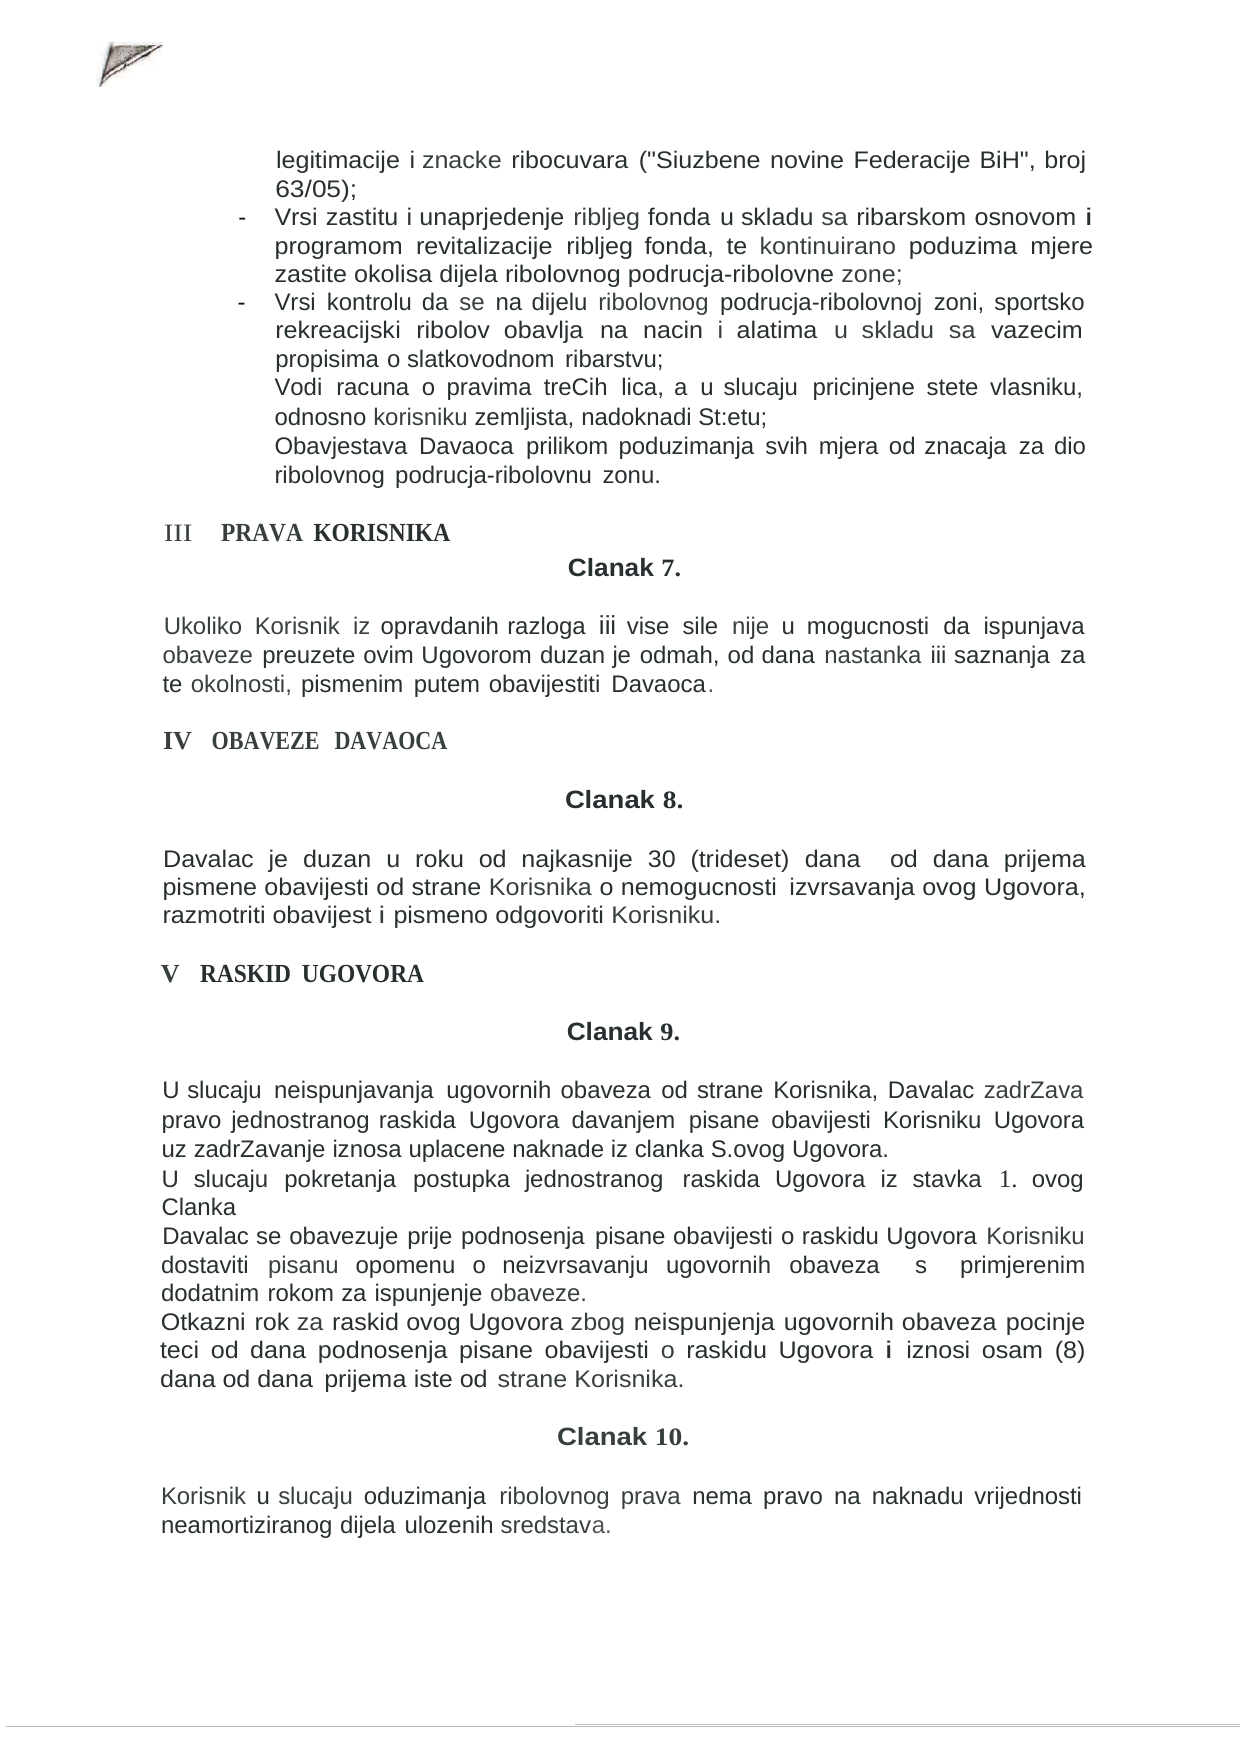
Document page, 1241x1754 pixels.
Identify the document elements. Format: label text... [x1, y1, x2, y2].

subtitle Clanak 7. [568, 553, 1105, 582]
text rekreacijski ribolov obavlja na nacin i alatima u skladu sa vazecim propisima o slatkovodnom ribarstvu; [275, 316, 1086, 373]
text Davalac je duzan u roku od najkasnije 30 (trideset) dana od dana prijema pismene obavijesti od strane Korisnika o nemogucnosti izvrsavanja ovog Ugovora, razmotriti obavijest i pismeno odgovoriti Korisniku. [162, 844, 1086, 929]
text odnosno korisniku zemljista, nadoknadi St:etu; [274, 403, 1105, 431]
text Vodi racuna o pravima treCih lica, a u slucaju pricinjene stete vlasniku, [274, 374, 1105, 401]
text legitimacije i znacke ribocuvara ("Siuzbene novine Federacije BiH", broj 63/05); [275, 146, 1091, 202]
text Clanak 8. [143, 785, 1105, 814]
text III PRAVA KORISNIKA [163, 517, 453, 547]
text Korisnik u slucaju oduzimanja ribolovnog prava nema pravo na naknadu vrijednosti neamortiziranog dijela ulozenih sredstava. [161, 1482, 1082, 1538]
text Clanak 9. [142, 1017, 1105, 1046]
text Obavjestava Davaoca prilikom poduzimanja svih mjera od znacaja za dio ribolovnog podrucja-ribolovnu zonu. [274, 432, 1088, 488]
list OBAVEZE DAVAOCA [163, 725, 451, 755]
list RASKID UGOVORA [161, 958, 427, 988]
text Clanak 10. [141, 1422, 1105, 1451]
text Otkazni rok za raskid ovog Ugovora zbog neispunjenja ugovornih obaveza pocinje teci od dana podnosenja pisane obavijesti o raskidu Ugovora i iznosi osam (8) dana od dana prijema iste od strane Korisnika. [160, 1307, 1086, 1393]
text U slucaju neispunjavanja ugovornih obaveza od strane Korisnika, Davalac zadrZava pravo jednostranog raskida Ugovora davanjem pisane obavijesti Korisniku Ugovora uz zadrZavanje iznosa uplacene naknade iz clanka S.ovog Ugovora. [161, 1076, 1084, 1163]
text Davalac se obavezuje prije podnosenja pisane obavijesti o raskidu Ugovora Korisniku dostaviti pisanu opomenu o neizvrsavanju ugovornih obaveza s primjerenim dodatnim rokom za ispunjenje obaveze. [161, 1222, 1085, 1306]
picture [96, 42, 163, 87]
text U slucaju pokretanja postupka jednostranog raskida Ugovora iz stavka 1. ovog Clanka [161, 1165, 1084, 1221]
text Ukoliko Korisnik iz opravdanih razloga iii vise sile nije u mogucnosti da ispunjava obaveze preuzete ovim Ugovorom duzan je odmah, od dana nastanka iii saznanja za te okolnosti, pismenim putem obavijestiti Davaoca. [162, 610, 1086, 697]
list Vrsi zastitu i unaprjedenje ribljeg fonda u skladu sa ribarskom osnovom i programom revitalizacije ribljeg fonda, te kontinuirano poduzima mjere zastite okolisa dijela ribolovnog podrucja-ribolovne zone; [238, 203, 1093, 288]
list Vrsi kontrolu da se na dijelu ribolovnog podrucja-ribolovnoj zoni, sportsko [237, 288, 1105, 316]
